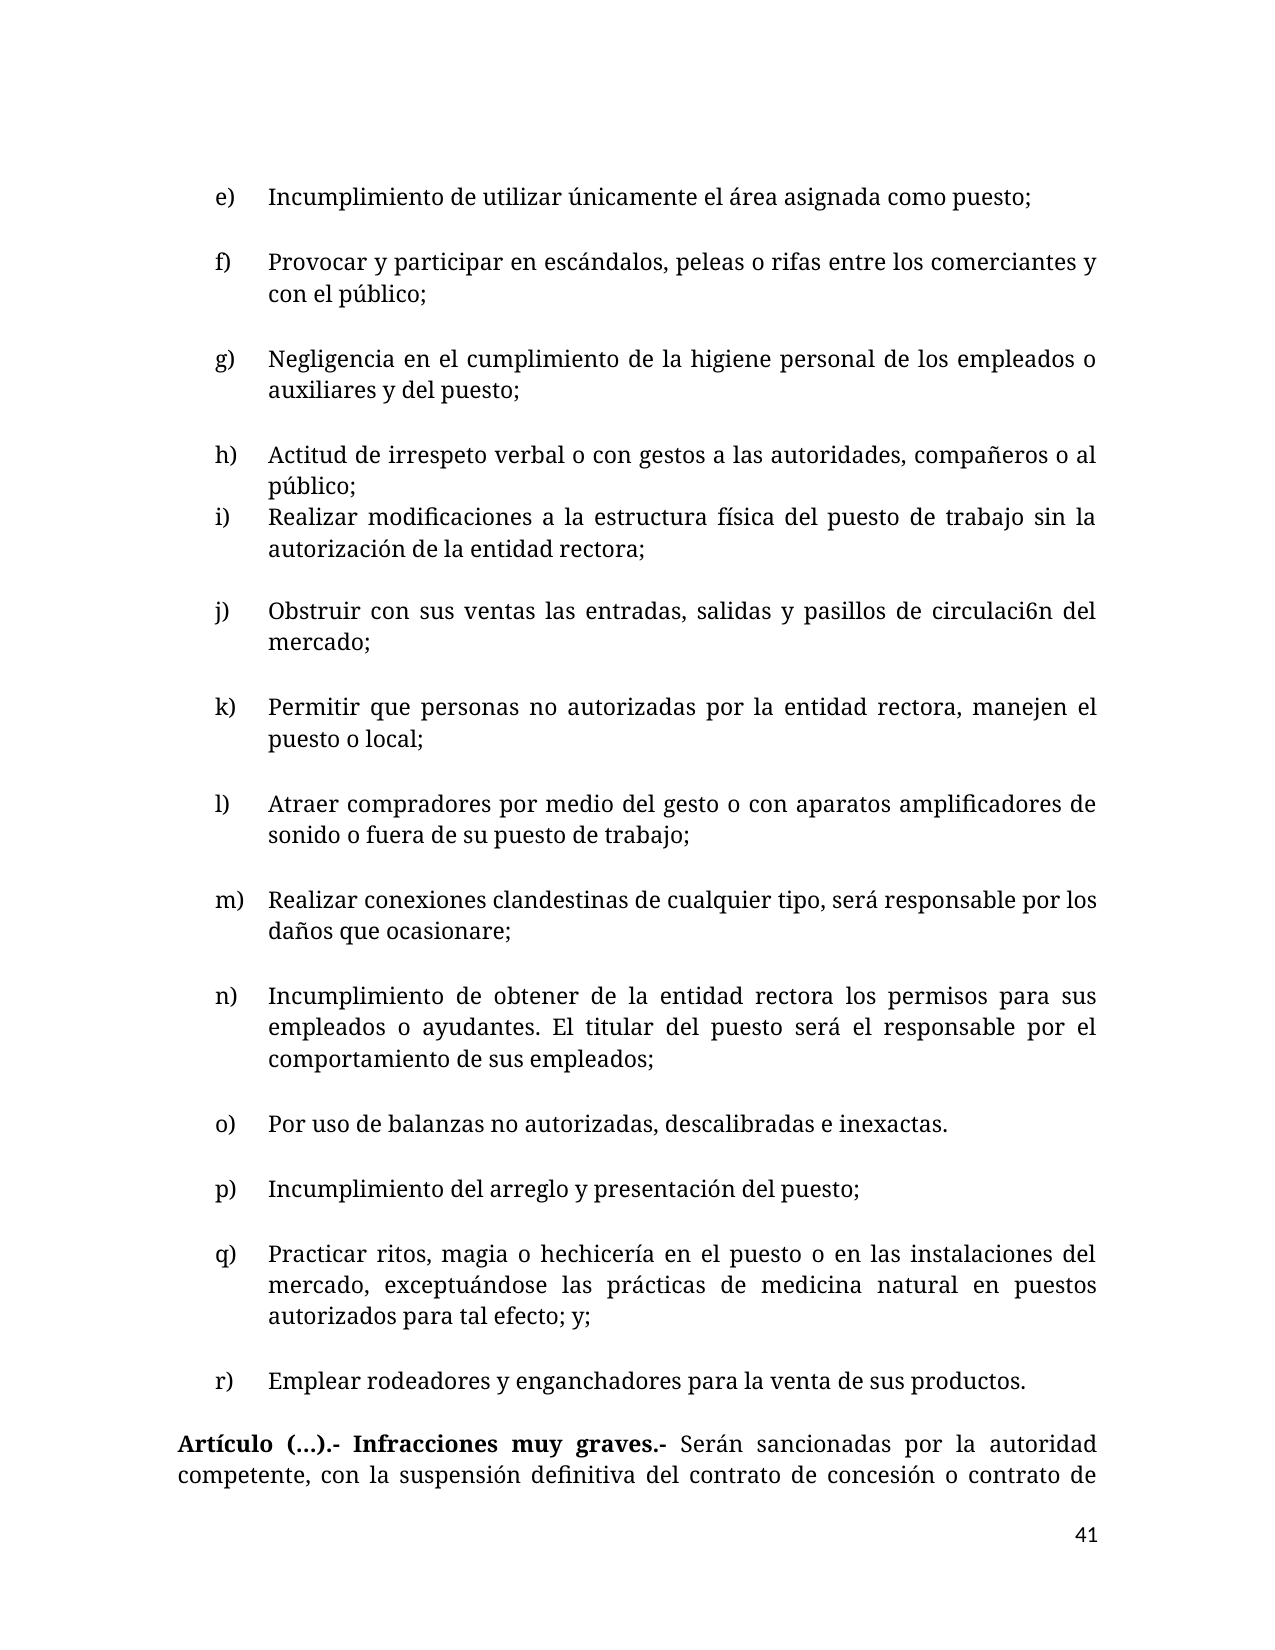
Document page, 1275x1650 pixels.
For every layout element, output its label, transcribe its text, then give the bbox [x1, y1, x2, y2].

list Actitud de irrespeto verbal o con gestos a las autoridades, compañeros o al público; [215, 439, 1098, 501]
list Incumplimiento de utilizar únicamente el área asignada como puesto; [215, 181, 1098, 213]
list Atraer compradores por medio del gesto o con aparatos amplificadores de sonido o fuera de su puesto de trabajo; [215, 788, 1098, 850]
list Obstruir con sus ventas las entradas, salidas y pasillos de circulaci6n del mercado; [215, 595, 1098, 658]
list Negligencia en el cumplimiento de la higiene personal de los empleados o auxiliares y del puesto; [215, 343, 1098, 405]
list Realizar modificaciones a la estructura física del puesto de trabajo sin la autorización de la entidad rectora; [215, 501, 1098, 564]
list Por uso de balanzas no autorizadas, descalibradas e inexactas. [215, 1108, 1098, 1139]
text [177, 1428, 1098, 1490]
list Permitir que personas no autorizadas por la entidad rectora, manejen el puesto o local; [215, 691, 1098, 754]
list Incumplimiento de obtener de la entidad rectora los permisos para sus empleados o ayudantes. El titular del puesto será el responsable por el comportamiento de sus empleados; [215, 980, 1098, 1074]
list Provocar y participar en escándalos, peleas o rifas entre los comerciantes y con el público; [215, 246, 1098, 309]
list Realizar conexiones clandestinas de cualquier tipo, será responsable por los daños que ocasionare; [215, 884, 1098, 946]
list Emplear rodeadores y enganchadores para la venta de sus productos. [215, 1365, 1098, 1396]
list Practicar ritos, magia o hechicería en el puesto o en las instalaciones del mercado, exceptuándose las prácticas de medicina natural en puestos autorizados para tal efecto; y; [215, 1238, 1098, 1331]
list Incumplimiento del arreglo y presentación del puesto; [215, 1173, 1098, 1204]
